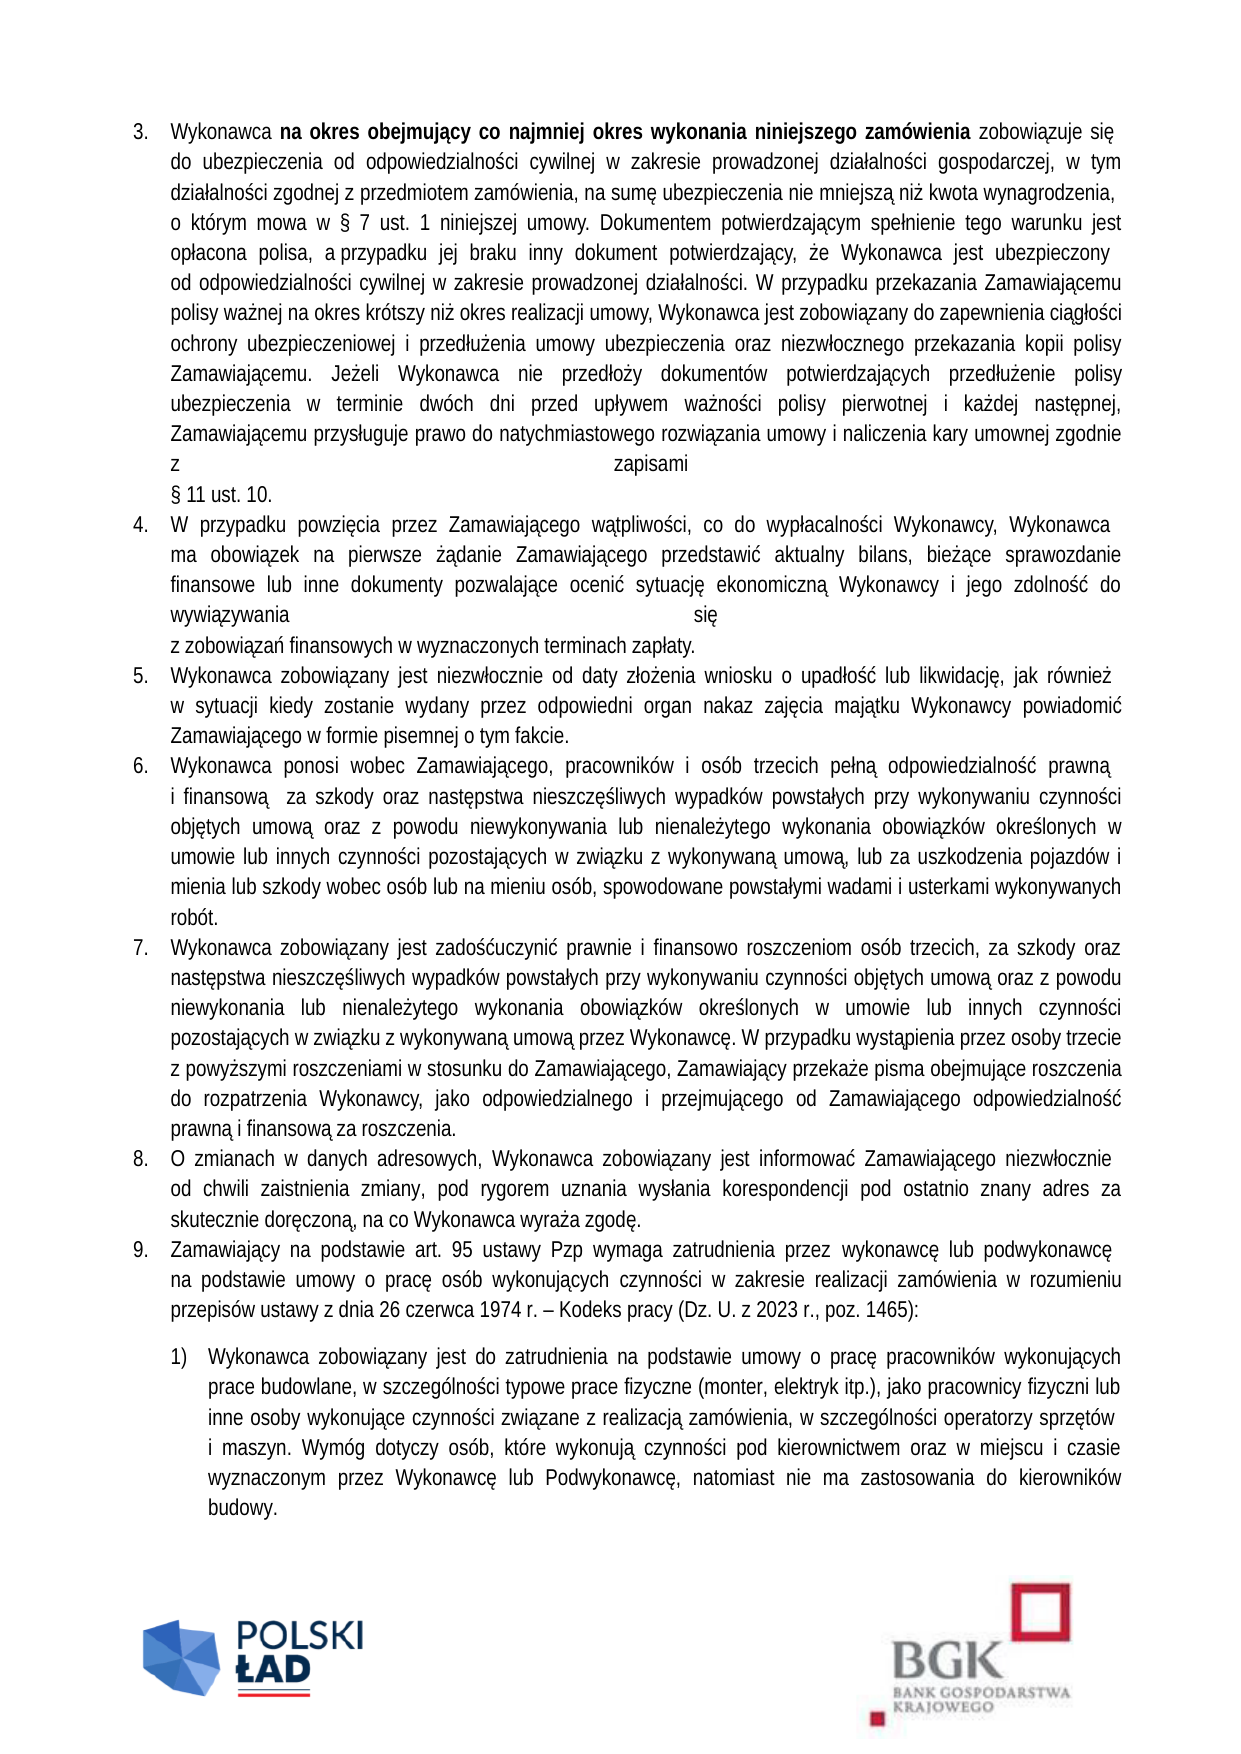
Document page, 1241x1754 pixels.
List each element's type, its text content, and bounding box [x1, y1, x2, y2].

list Wykonawca zobowiązany jest do zatrudnienia na podstawie umowy o pracę pracowników wykonujących prace budowlane, w szczególności typowe prace fizyczne (monter, elektryk itp.), jako pracownicy fizyczni lub inne osoby wykonujące czynności związane z realizacją zamówienia, w szczególności operatorzy sprzętów i maszyn. Wymóg dotyczy osób, które wykonują czynności pod kierownictwem oraz w miejscu i czasie wyznaczonym przez Wykonawcę lub Podwykonawcę, natomiast nie ma zastosowania do kierowników budowy. [170, 1343, 1122, 1521]
list O zmianach w danych adresowych, Wykonawca zobowiązany jest informować Zamawiającego niezwłocznie od chwili zaistnienia zmiany, pod rygorem uznania wysłania korespondencji pod ostatnio znany adres za skutecznie doręczoną, na co Wykonawca wyraża zgodę. [133, 1145, 1122, 1232]
list W przypadku powzięcia przez Zamawiającego wątpliwości, co do wypłacalności Wykonawcy, Wykonawca ma obowiązek na pierwsze żądanie Zamawiającego przedstawić aktualny bilans, bieżące sprawozdanie finansowe lub inne dokumenty pozwalające ocenić sytuację ekonomiczną Wykonawcy i jego zdolność do wywiązywania się z zobowiązań finansowych w wyznaczonych terminach zapłaty. [133, 511, 1122, 658]
list Wykonawca zobowiązany jest niezwłocznie od daty złożenia wniosku o upadłość lub likwidację, jak również w sytuacji kiedy zostanie wydany przez odpowiedni organ nakaz zajęcia majątku Wykonawcy powiadomić Zamawiającego w formie pisemnej o tym fakcie. [133, 662, 1122, 749]
list Zamawiający na podstawie art. 95 ustawy Pzp wymaga zatrudnienia przez wykonawcę lub podwykonawcę na podstawie umowy o pracę osób wykonujących czynności w zakresie realizacji zamówienia w rozumieniu przepisów ustawy z dnia 26 czerwca 1974 r. – Kodeks pracy (Dz. U. z 2023 r., poz. 1465): [133, 1236, 1122, 1323]
list Wykonawca zobowiązany jest zadośćuczynić prawnie i finansowo roszczeniom osób trzecich, za szkody oraz następstwa nieszczęśliwych wypadków powstałych przy wykonywaniu czynności objętych umową oraz z powodu niewykonania lub nienależytego wykonania obowiązków określonych w umowie lub innych czynności pozostających w związku z wykonywaną umową przez Wykonawcę. W przypadku wystąpienia przez osoby trzecie z powyższymi roszczeniami w stosunku do Zamawiającego, Zamawiający przekaże pisma obejmujące roszczenia do rozpatrzenia Wykonawcy, jako odpowiedzialnego i przejmującego od Zamawiającego odpowiedzialność prawną i finansową za roszczenia. [133, 934, 1122, 1141]
list Wykonawca ponosi wobec Zamawiającego, pracowników i osób trzecich pełną odpowiedzialność prawną i finansową za szkody oraz następstwa nieszczęśliwych wypadków powstałych przy wykonywaniu czynności objętych umową oraz z powodu niewykonywania lub nienależytego wykonania obowiązków określonych w umowie lub innych czynności pozostających w związku z wykonywaną umową, lub za uszkodzenia pojazdów i mienia lub szkody wobec osób lub na mieniu osób, spowodowane powstałymi wadami i usterkami wykonywanych robót. [133, 752, 1122, 930]
list Wykonawca na okres obejmujący co najmniej okres wykonania niniejszego zamówienia zobowiązuje się do ubezpieczenia od odpowiedzialności cywilnej w zakresie prowadzonej działalności gospodarczej, w tym działalności zgodnej z przedmiotem zamówienia, na sumę ubezpieczenia nie mniejszą niż kwota wynagrodzenia, o którym mowa w § 7 ust. 1 niniejszej umowy. Dokumentem potwierdzającym spełnienie tego warunku jest opłacona polisa, a przypadku jej braku inny dokument potwierdzający, że Wykonawca jest ubezpieczony od odpowiedzialności cywilnej w zakresie prowadzonej działalności. W przypadku przekazania Zamawiającemu polisy ważnej na okres krótszy niż okres realizacji umowy, Wykonawca jest zobowiązany do zapewnienia ciągłości ochrony ubezpieczeniowej i przedłużenia umowy ubezpieczenia oraz niezwłocznego przekazania kopii polisy Zamawiającemu. Jeżeli Wykonawca nie przedłoży dokumentów potwierdzających przedłużenie polisy ubezpieczenia w terminie dwóch dni przed upływem ważności polisy pierwotnej i każdej następnej, Zamawiającemu przysługuje prawo do natychmiastowego rozwiązania umowy i naliczenia kary umownej zgodnie z zapisami § 11 ust. 10. [133, 118, 1122, 507]
